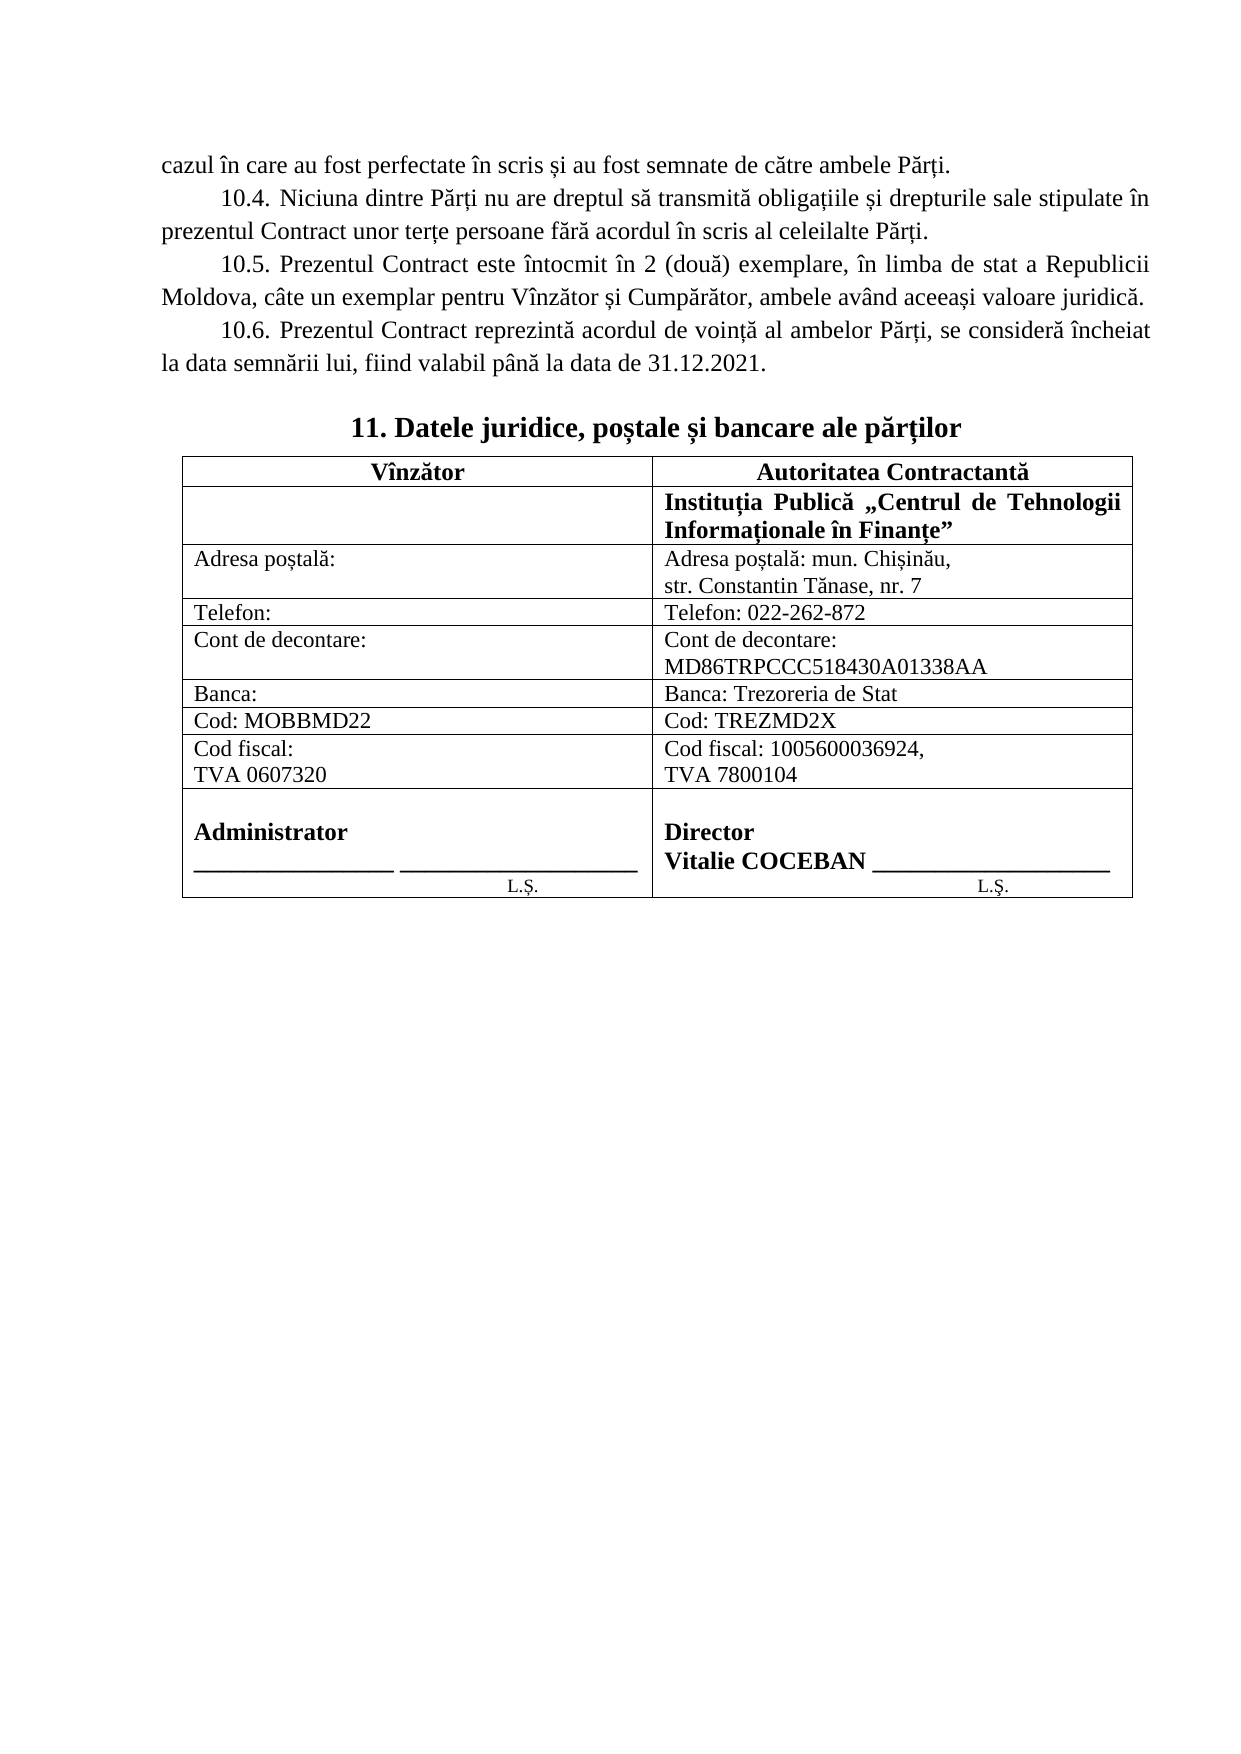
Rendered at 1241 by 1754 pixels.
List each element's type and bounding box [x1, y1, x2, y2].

table_cell [150, 150, 1162, 1586]
